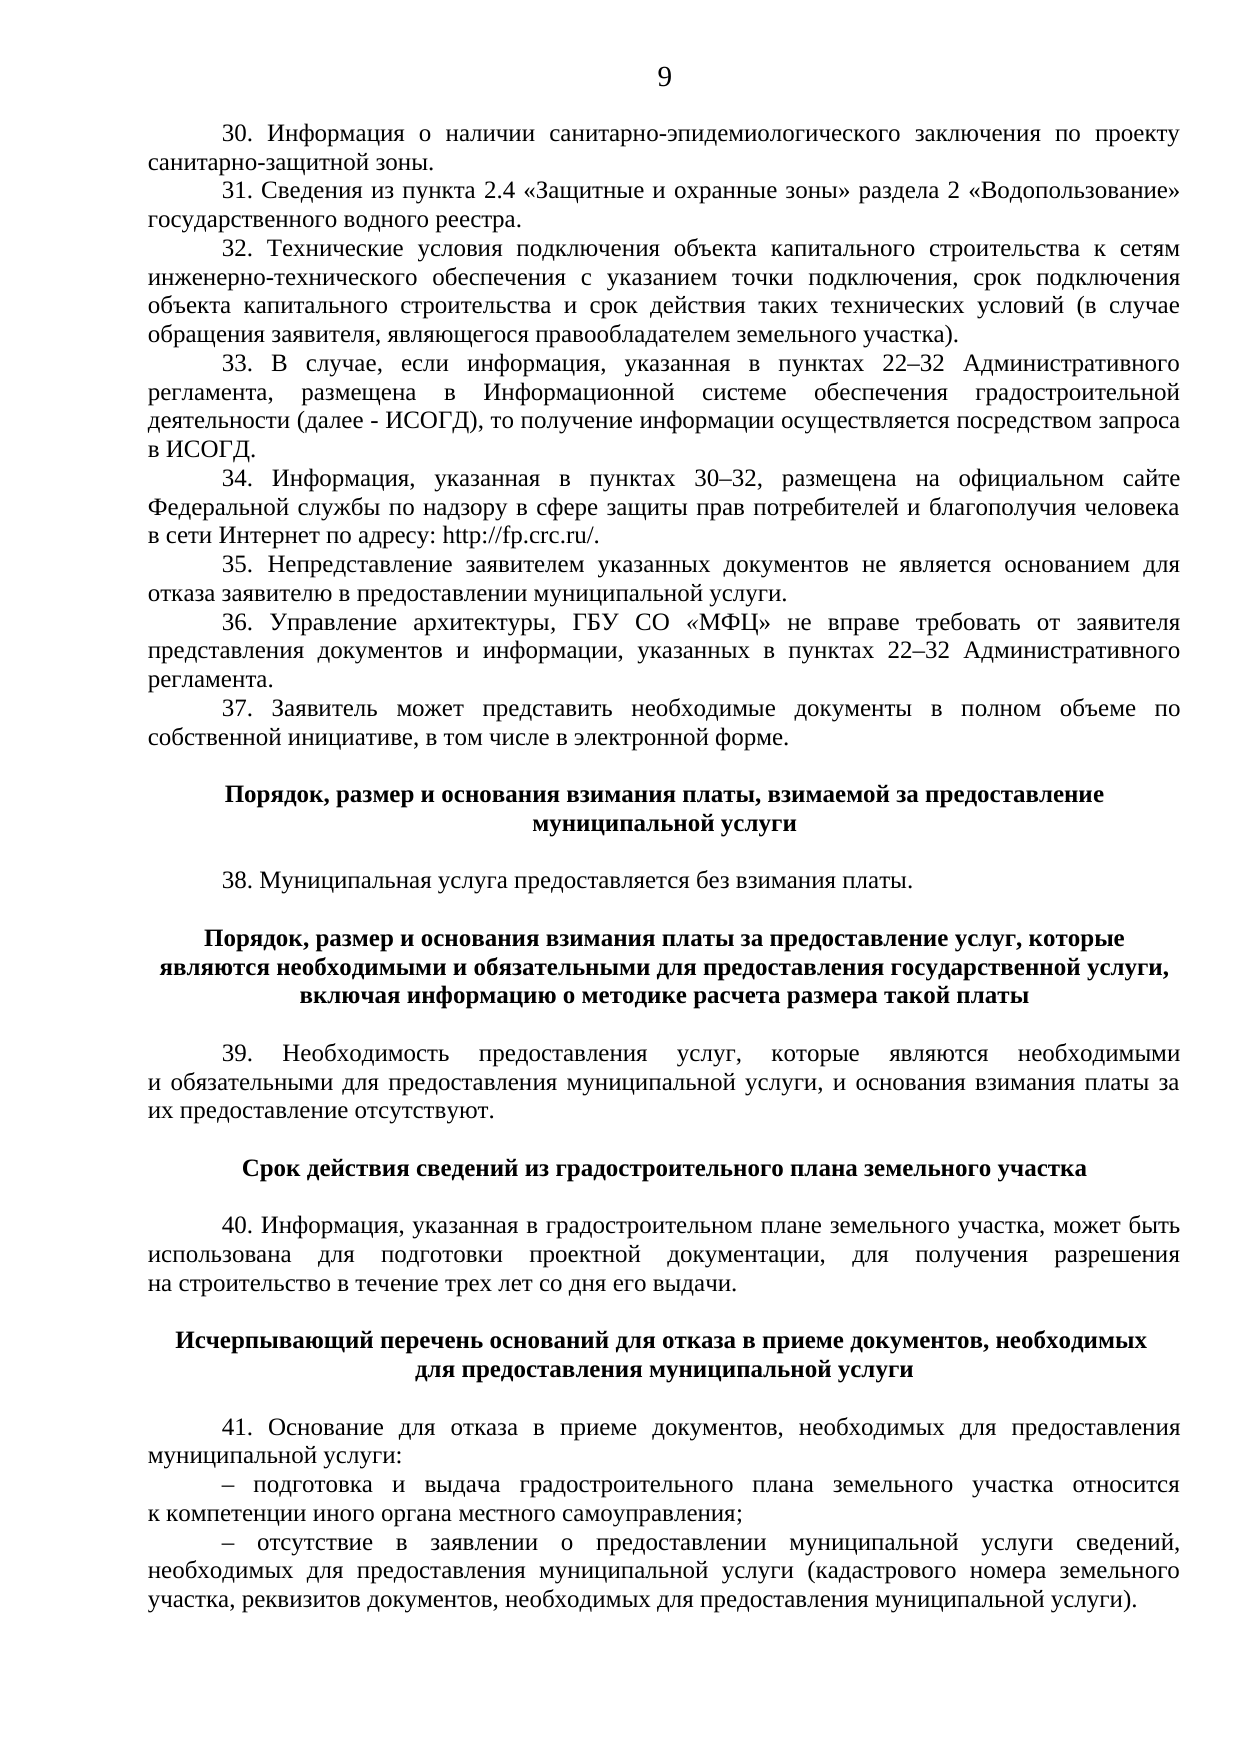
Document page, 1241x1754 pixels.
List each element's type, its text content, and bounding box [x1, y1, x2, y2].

text 34. Информация, указанная в пунктах 30–32, размещена на официальном сайте Федеральной службы по надзору в сфере защиты прав потребителей и благополучия человека в сети Интернет по адресу: http://fp.crc.ru/. [148, 463, 1181, 549]
text 37. Заявитель может представить необходимые документы в полном объеме по собственной инициативе, в том числе в электронной форме. [148, 693, 1181, 751]
text – подготовка и выдача градостроительного плана земельного участка относится к компетенции иного органа местного самоуправления; [148, 1469, 1181, 1527]
text Исчерпывающий перечень оснований для отказа в приеме документов, необходимых для предоставления муниципальной услуги [148, 1326, 1181, 1383]
text 31. Сведения из пункта 2.4 «Защитные и охранные зоны» раздела 2 «Водопользование» государственного водного реестра. [148, 176, 1181, 233]
text 41. Основание для отказа в приеме документов, необходимых для предоставления муниципальной услуги: [148, 1412, 1181, 1469]
text 30. Информация о наличии санитарно-эпидемиологического заключения по проекту санитарно-защитной зоны. [148, 118, 1181, 176]
text 33. В случае, если информация, указанная в пунктах 22–32 Административного регламента, размещена в Информационной системе обеспечения градостроительной деятельности (далее - ИСОГД), то получение информации осуществляется посредством запроса в ИСОГД. [148, 348, 1181, 463]
text 35. Непредставление заявителем указанных документов не является основанием для отказа заявителю в предоставлении муниципальной услуги. [148, 549, 1181, 607]
text 32. Технические условия подключения объекта капитального строительства к сетям инженерно-технического обеспечения с указанием точки подключения, срок подключения объекта капитального строительства и срок действия таких технических условий (в случае обращения заявителя, являющегося правообладателем земельного участка). [148, 233, 1181, 348]
text Порядок, размер и основания взимания платы, взимаемой за предоставление муниципальной услуги [148, 779, 1181, 837]
text Порядок, размер и основания взимания платы за предоставление услуг, которые являются необходимыми и обязательными для предоставления государственной услуги, включая информацию о методике расчета размера такой платы [148, 923, 1181, 1009]
text 40. Информация, указанная в градостроительном плане земельного участка, может быть использована для подготовки проектной документации, для получения разрешения на строительство в течение трех лет со дня его выдачи. [148, 1211, 1181, 1297]
text 38. Муниципальная услуга предоставляется без взимания платы. [148, 866, 1181, 894]
text 36. Управление архитектуры, ГБУ СО «МФЦ» не вправе требовать от заявителя представления документов и информации, указанных в пунктах 22–32 Административного регламента. [148, 607, 1181, 693]
text 39. Необходимость предоставления услуг, которые являются необходимыми и обязательными для предоставления муниципальной услуги, и основания взимания платы за их предоставление отсутствуют. [148, 1038, 1181, 1124]
text Срок действия сведений из градостроительного плана земельного участка [148, 1153, 1181, 1182]
text – отсутствие в заявлении о предоставлении муниципальной услуги сведений, необходимых для предоставления муниципальной услуги (кадастрового номера земельного участка, реквизитов документов, необходимых для предоставления муниципальной услуги). [148, 1527, 1181, 1613]
